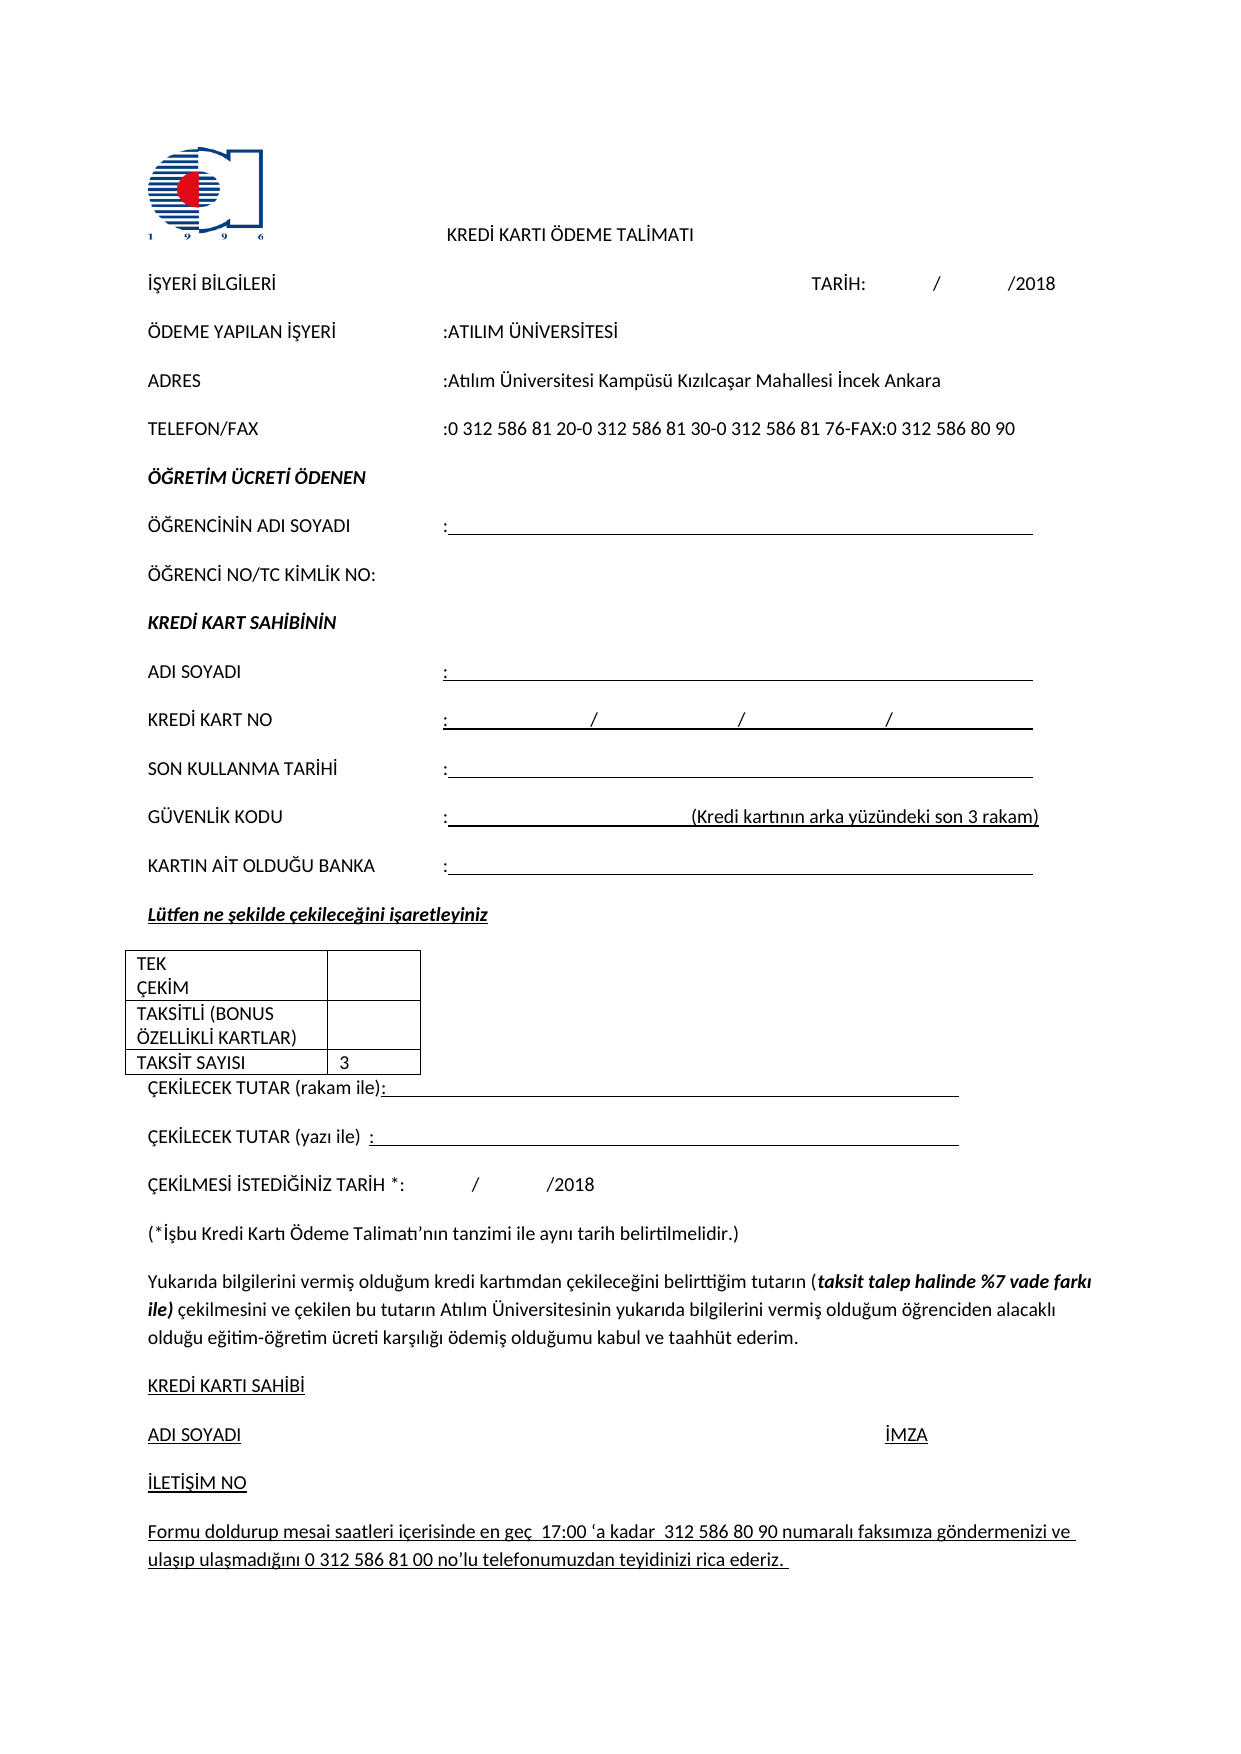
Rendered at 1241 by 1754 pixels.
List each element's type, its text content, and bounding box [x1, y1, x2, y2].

text ADI SOYADI : [148, 659, 1093, 683]
text KREDİ KARTI ÖDEME TALİMATI [148, 148, 1093, 246]
text KREDİ KART NO : / / / [148, 707, 1093, 732]
table_cell TAKSİTLİ (BONUS ÖZELLİKLİ KARTLAR) [126, 1001, 327, 1049]
text ÇEKİLMESİ İSTEDİĞİNİZ TARİH *: / /2018 [148, 1172, 1093, 1196]
text İŞYERİ BİLGİLERİ TARİH: / /2018 [148, 271, 1093, 295]
text Yukarıda bilgilerini vermiş olduğum kredi kartımdan çekileceğini belirttiğim tutarın (taksit talep halinde %7 vade farkı ile) çekilmesini ve çekilen bu tutarın Atılım Üniversitesinin yukarıda bilgilerini vermiş olduğum öğrenciden alacaklı olduğu eğitim-öğretim ücreti karşılığı ödemiş olduğumu kabul ve taahhüt ederim. [148, 1269, 1093, 1349]
table_cell 3 [328, 1050, 420, 1074]
text GÜVENLİK KODU : (Kredi kartının arka yüzündeki son 3 rakam) [148, 804, 1093, 829]
text ÖĞRENCİNİN ADI SOYADI : [148, 513, 1093, 537]
text (*İşbu Kredi Kartı Ödeme Talimatı’nın tanzimi ile aynı tarih belirtilmelidir.) [148, 1221, 1093, 1245]
text ÇEKİLECEK TUTAR (yazı ile) : [148, 1124, 1093, 1148]
text ÇEKİLECEK TUTAR (rakam ile): [148, 1075, 1093, 1099]
text SON KULLANMA TARİHİ : [148, 756, 1093, 780]
text Formu doldurup mesai saatleri içerisinde en geç 17:00 ‘a kadar 312 586 80 90 numaralı faksımıza göndermenizi ve ulaşıp ulaşmadığını 0 312 586 81 00 no’lu telefonumuzdan teyidinizi rica ederiz. [148, 1519, 1093, 1571]
table_header TEK ÇEKİM [126, 951, 327, 999]
text KREDİ KART SAHİBİNİN [148, 610, 1093, 634]
text ÖĞRENCİ NO/TC KİMLİK NO: [148, 562, 1093, 586]
text ÖDEME YAPILAN İŞYERİ :ATILIM ÜNİVERSİTESİ [148, 319, 1093, 343]
picture [147, 147, 264, 242]
table_cell TAKSİT SAYISI [126, 1050, 327, 1074]
text Lütfen ne şekilde çekileceğini işaretleyiniz [148, 902, 1093, 926]
text ADI SOYADI İMZA [148, 1422, 1093, 1446]
text ÖĞRETİM ÜCRETİ ÖDENEN [148, 465, 1093, 489]
text TELEFON/FAX :0 312 586 81 20-0 312 586 81 30-0 312 586 81 76-FAX:0 312 586 80 90 [148, 416, 1093, 440]
text KARTIN AİT OLDUĞU BANKA : [148, 853, 1093, 877]
table_header [328, 951, 420, 999]
text ADRES :Atılım Üniversitesi Kampüsü Kızılcaşar Mahallesi İncek Ankara [148, 368, 1093, 392]
text KREDİ KARTI SAHİBİ [148, 1373, 1093, 1397]
table_cell [328, 1001, 420, 1049]
text İLETİŞİM NO [148, 1470, 1093, 1494]
